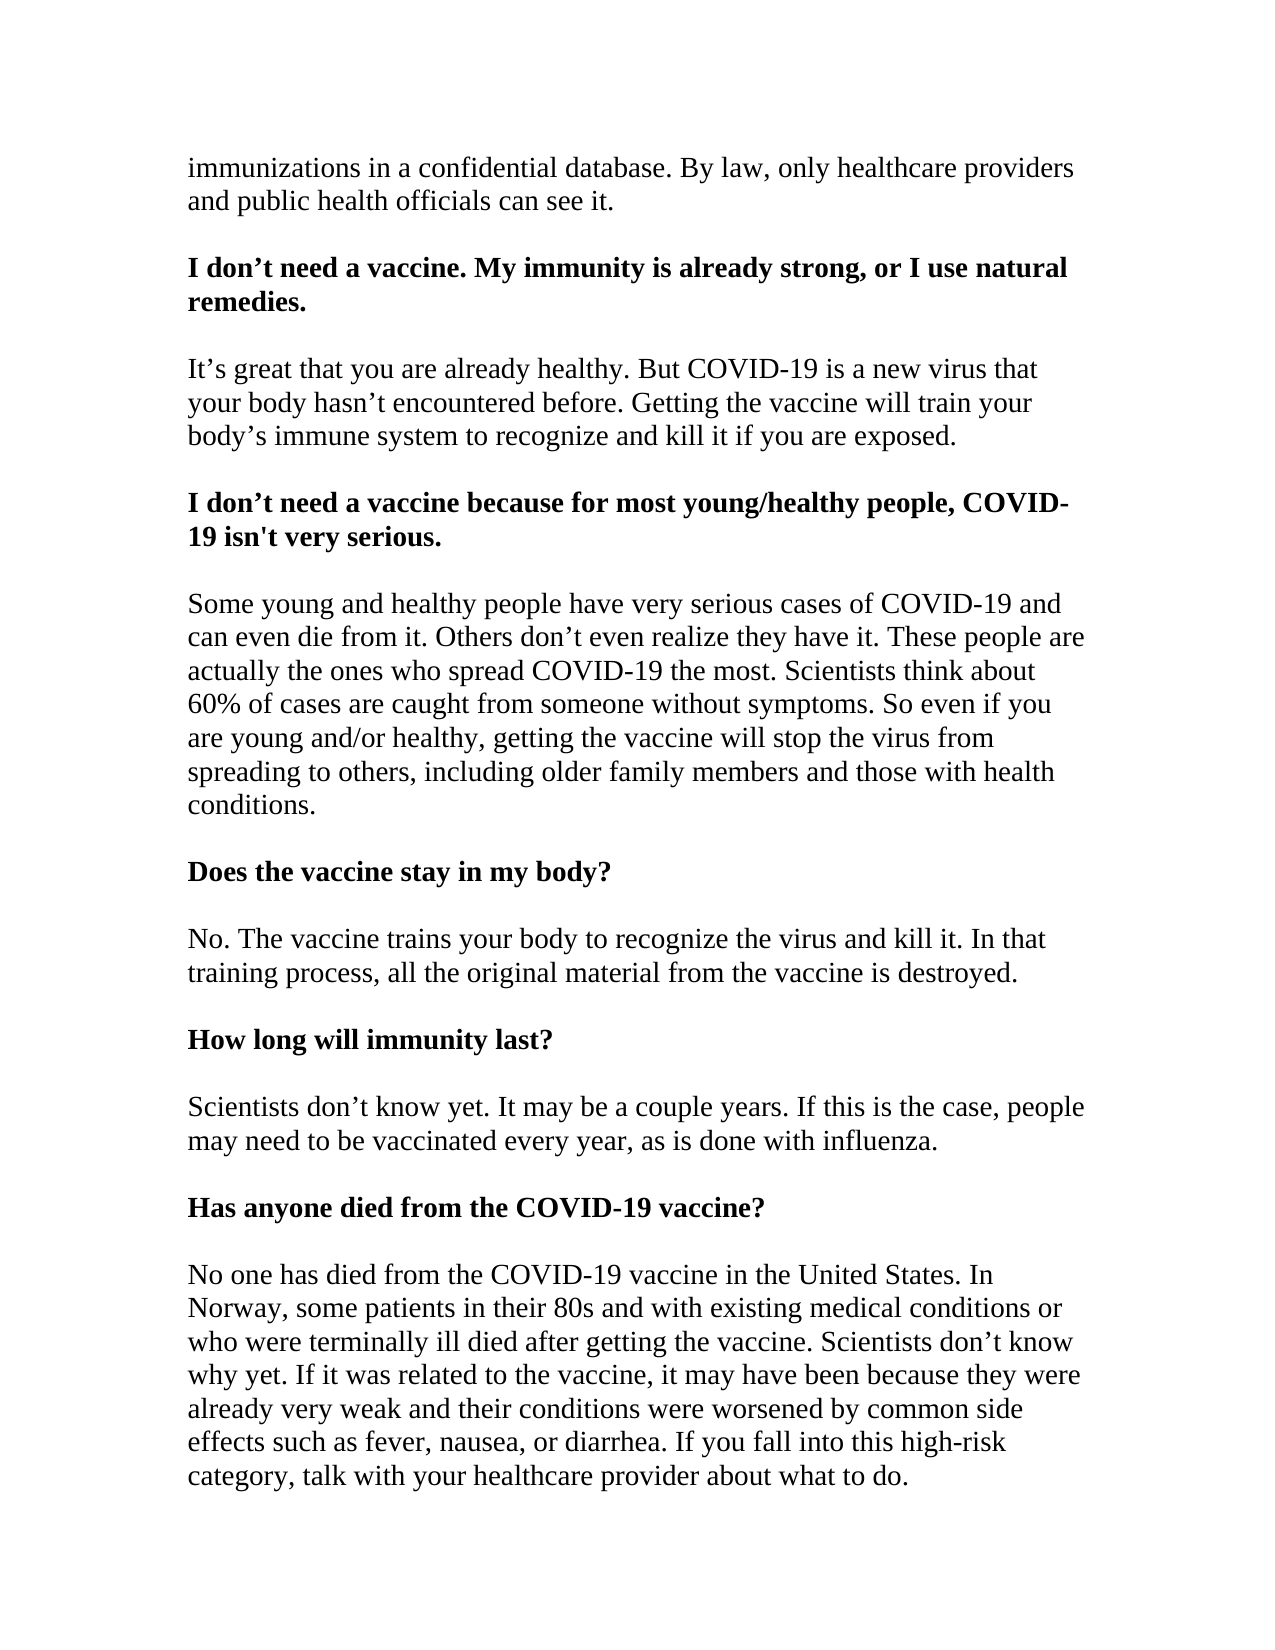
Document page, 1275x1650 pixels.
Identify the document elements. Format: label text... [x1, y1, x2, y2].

text I don’t need a vaccine. My immunity is already strong, or I use natural remedies. [187, 251, 1087, 318]
text No. The vaccine trains your body to recognize the virus and kill it. In that training process, all the original material from the vaccine is destroyed. [187, 921, 1087, 988]
text Has anyone died from the COVID-19 vaccine? [187, 1190, 1087, 1223]
text Scientists don’t know yet. It may be a couple years. If this is the case, people may need to be vaccinated every year, as is done with influenza. [187, 1089, 1087, 1156]
text I don’t need a vaccine because for most young/healthy people, COVID-19 isn't very serious. [187, 485, 1087, 552]
text It’s great that you are already healthy. But COVID-19 is a new virus that your body hasn’t encountered before. Getting the vaccine will train your body’s immune system to recognize and kill it if you are exposed. [187, 351, 1087, 452]
text How long will immunity last? [187, 1022, 1087, 1056]
text Some young and healthy people have very serious cases of COVID-19 and can even die from it. Others don’t even realize they have it. These people are actually the ones who spread COVID-19 the most. Scientists think about 60% of cases are caught from someone without symptoms. So even if you are young and/or healthy, getting the vaccine will stop the virus from spreading to others, including older family members and those with health conditions. [187, 586, 1087, 821]
text No one has died from the COVID-19 vaccine in the United States. In Norway, some patients in their 80s and with existing medical conditions or who were terminally ill died after getting the vaccine. Scientists don’t know why yet. If it was related to the vaccine, it may have been because they were already very weak and their conditions were worsened by common side effects such as fever, nausea, or diarrhea. If you fall into this high-risk category, talk with your healthcare provider about what to do. [187, 1257, 1087, 1492]
text Does the vaccine stay in my body? [187, 854, 1087, 888]
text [187, 150, 1087, 217]
